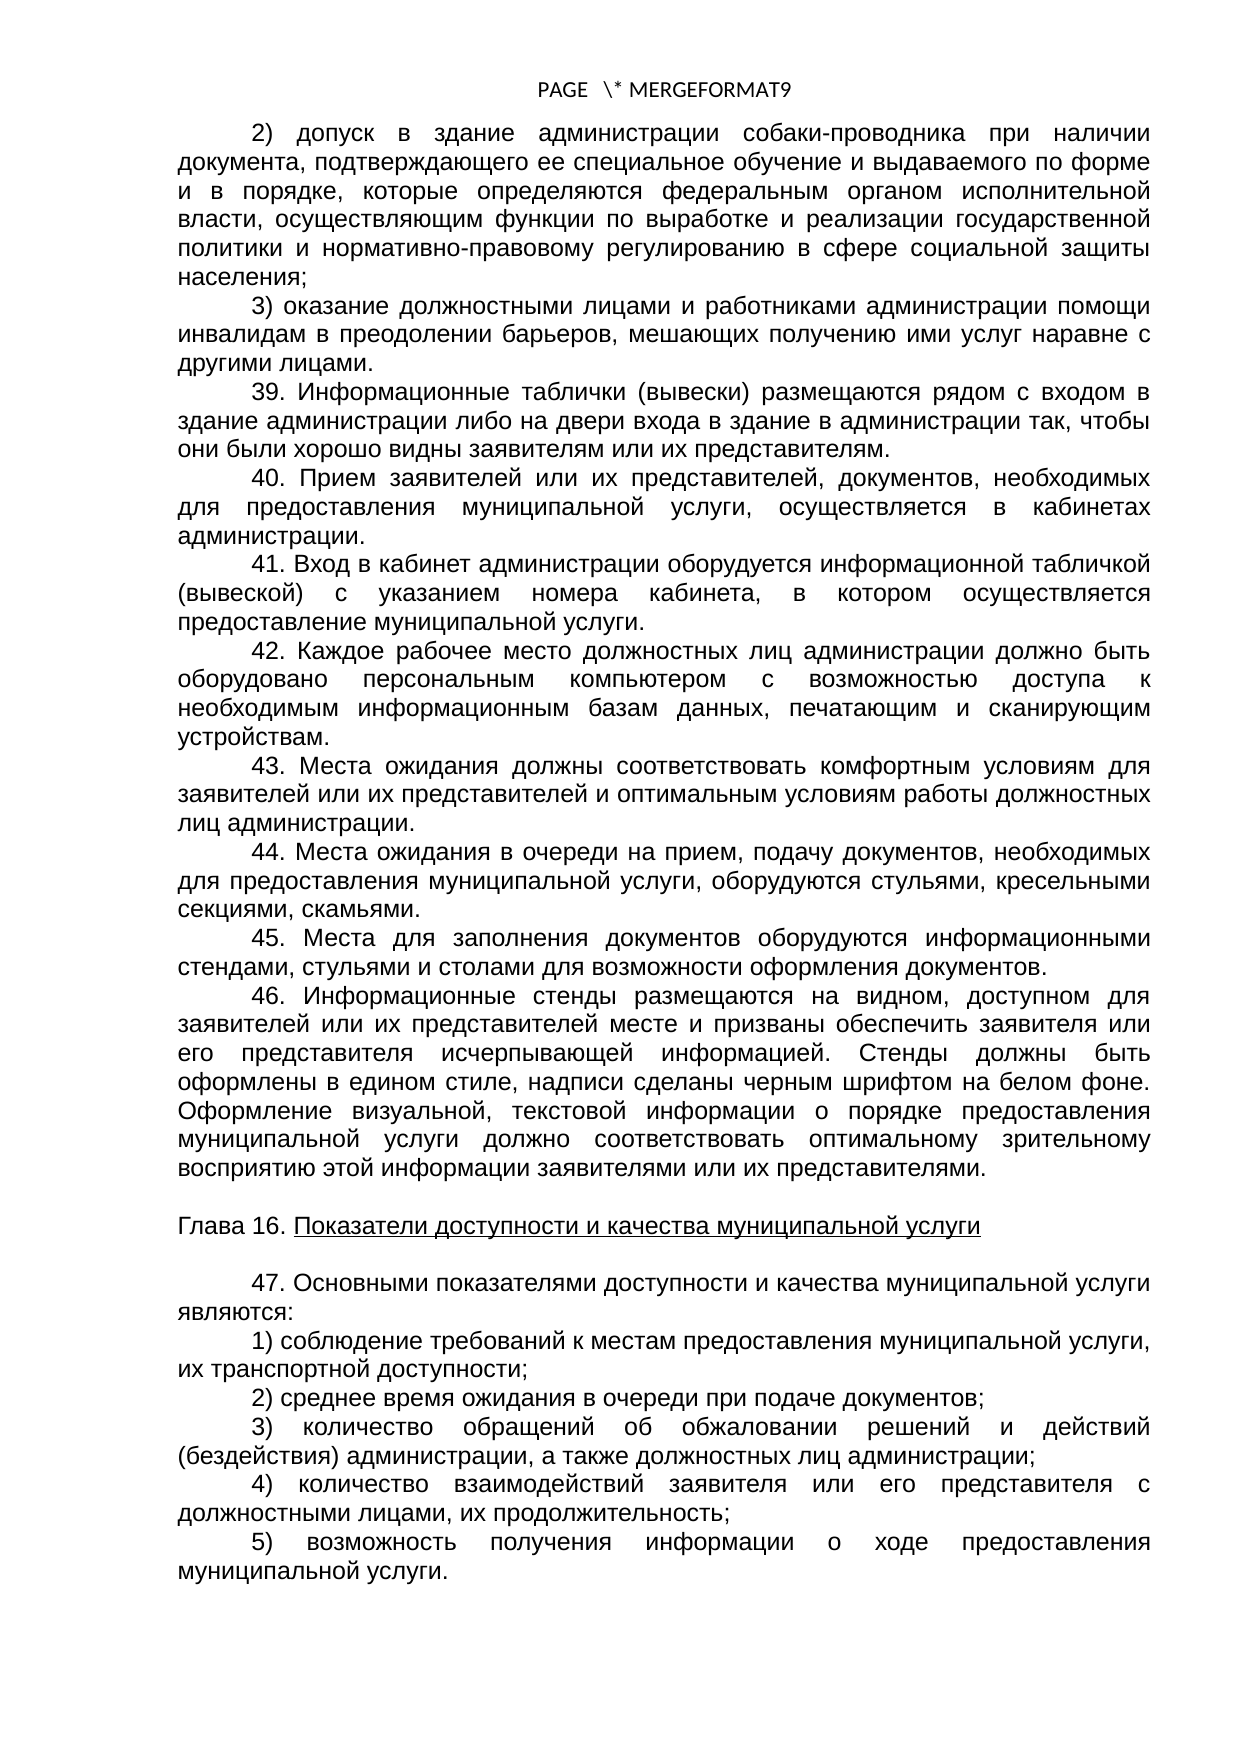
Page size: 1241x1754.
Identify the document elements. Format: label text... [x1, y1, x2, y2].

text Глава 16. Показатели доступности и качества муниципальной услуги [177, 1211, 1152, 1239]
text 40. Прием заявителей или их представителей, документов, необходимых для предоставления муниципальной услуги, осуществляется в кабинетах администрации. [177, 463, 1152, 549]
text 4) количество взаимодействий заявителя или его представителя с должностными лицами, их продолжительность; [177, 1469, 1152, 1527]
text 2) допуск в здание администрации собаки-проводника при наличии документа, подтверждающего ее специальное обучение и выдаваемого по форме и в порядке, которые определяются федеральным органом исполнительной власти, осуществляющим функции по выработке и реализации государственной политики и нормативно-правовому регулированию в сфере социальной защиты населения; [177, 118, 1152, 291]
text 47. Основными показателями доступности и качества муниципальной услуги являются: [177, 1268, 1152, 1326]
text 42. Каждое рабочее место должностных лиц администрации должно быть оборудовано персональным компьютером с возможностью доступа к необходимым информационным базам данных, печатающим и сканирующим устройствам. [177, 636, 1152, 751]
text 39. Информационные таблички (вывески) размещаются рядом с входом в здание администрации либо на двери входа в здание в администрации так, чтобы они были хорошо видны заявителям или их представителям. [177, 377, 1152, 463]
text 43. Места ожидания должны соответствовать комфортным условиям для заявителей или их представителей и оптимальным условиям работы должностных лиц администрации. [177, 751, 1152, 837]
text 46. Информационные стенды размещаются на видном, доступном для заявителей или их представителей месте и призваны обеспечить заявителя или его представителя исчерпывающей информацией. Стенды должны быть оформлены в едином стиле, надписи сделаны черным шрифтом на белом фоне. Оформление визуальной, текстовой информации о порядке предоставления муниципальной услуги должно соответствовать оптимальному зрительному восприятию этой информации заявителями или их представителями. [177, 981, 1152, 1182]
text 41. Вход в кабинет администрации оборудуется информационной табличкой (вывеской) с указанием номера кабинета, в котором осуществляется предоставление муниципальной услуги. [177, 549, 1152, 636]
text 3) количество обращений об обжаловании решений и действий (бездействия) администрации, а также должностных лиц администрации; [177, 1412, 1152, 1469]
text 1) соблюдение требований к местам предоставления муниципальной услуги, их транспортной доступности; [177, 1326, 1152, 1383]
text 45. Места для заполнения документов оборудуются информационными стендами, стульями и столами для возможности оформления документов. [177, 923, 1152, 981]
text 44. Места ожидания в очереди на прием, подачу документов, необходимых для предоставления муниципальной услуги, оборудуются стульями, кресельными секциями, скамьями. [177, 837, 1152, 923]
text 3) оказание должностными лицами и работниками администрации помощи инвалидам в преодолении барьеров, мешающих получению ими услуг наравне с другими лицами. [177, 291, 1152, 377]
text 5) возможность получения информации о ходе предоставления муниципальной услуги. [177, 1527, 1152, 1584]
text 2) среднее время ожидания в очереди при подаче документов; [177, 1383, 1152, 1412]
